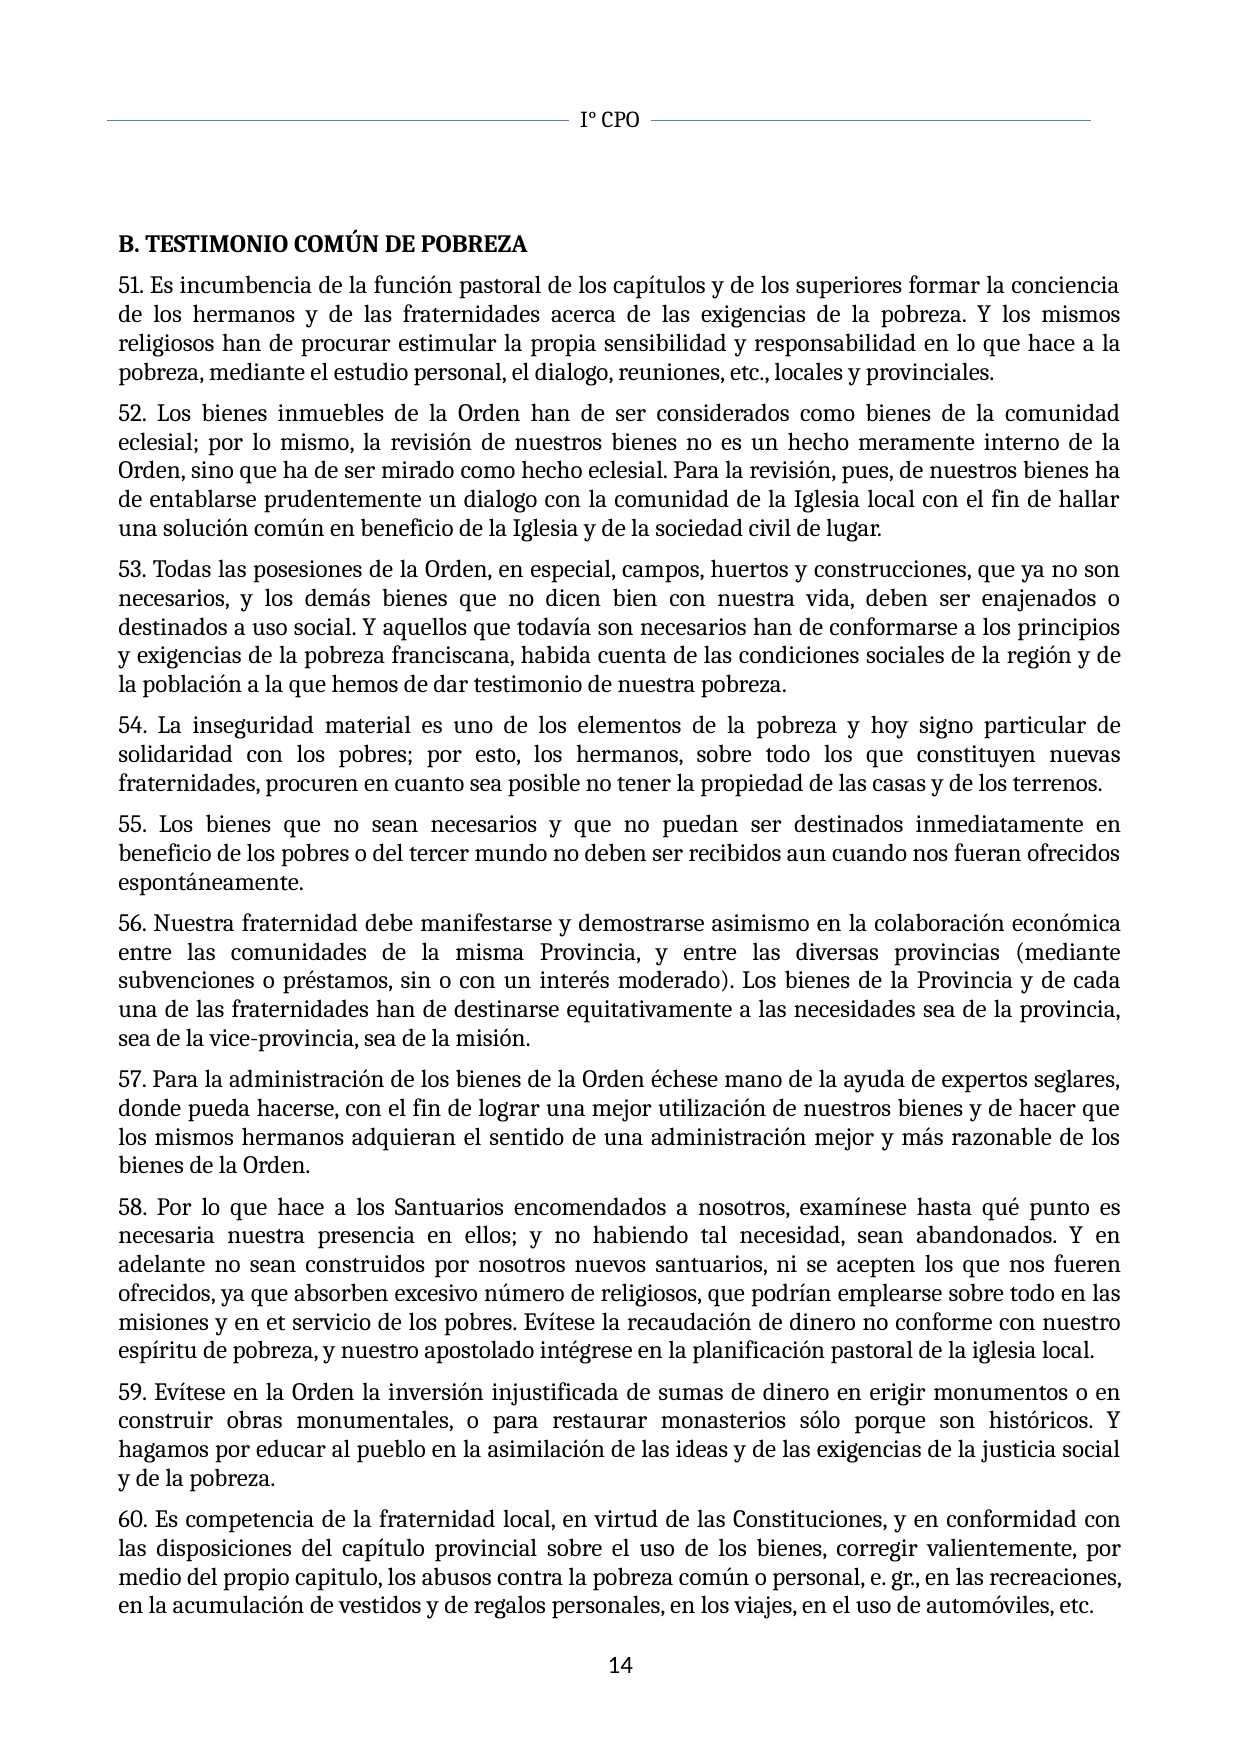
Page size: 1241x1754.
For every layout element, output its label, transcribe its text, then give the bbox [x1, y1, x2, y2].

text B. TESTIMONIO COMÚN DE POBREZA [118, 230, 1122, 259]
text 52. Los bienes inmuebles de la Orden han de ser considerados como bienes de la comunidad eclesial; por lo mismo, la revisión de nuestros bienes no es un hecho meramente interno de la Orden, sino que ha de ser mirado como hecho eclesial. Para la revisión, pues, de nuestros bienes ha de entablarse prudentemente un dialogo con la comunidad de la Iglesia local con el fin de hallar una solución común en beneficio de la Iglesia y de la sociedad civil de lugar. [118, 399, 1122, 543]
text 59. Evítese en la Orden la inversión injustificada de sumas de dinero en erigir monumentos o en construir obras monumentales, o para restaurar monasterios sólo porque son históricos. Y hagamos por educar al pueblo en la asimilación de las ideas y de las exigencias de la justicia social y de la pobreza. [118, 1378, 1122, 1493]
text 53. Todas las posesiones de la Orden, en especial, campos, huertos y construcciones, que ya no son necesarios, y los demás bienes que no dicen bien con nuestra vida, deben ser enajenados o destinados a uso social. Y aquellos que todavía son necesarios han de conformarse a los principios y exigencias de la pobreza franciscana, habida cuenta de las condiciones sociales de la región y de la población a la que hemos de dar testimonio de nuestra pobreza. [118, 555, 1122, 699]
text 54. La inseguridad material es uno de los elementos de la pobreza y hoy signo particular de solidaridad con los pobres; por esto, los hermanos, sobre todo los que constituyen nuevas fraternidades, procuren en cuanto sea posible no tener la propiedad de las casas y de los terrenos. [118, 711, 1122, 798]
text 57. Para la administración de los bienes de la Orden échese mano de la ayuda de expertos seglares, donde pueda hacerse, con el fin de lograr una mejor utilización de nuestros bienes y de hacer que los mismos hermanos adquieran el sentido de una administración mejor y más razonable de los bienes de la Orden. [118, 1065, 1122, 1180]
text 56. Nuestra fraternidad debe manifestarse y demostrarse asimismo en la colaboración económica entre las comunidades de la misma Provincia, y entre las diversas provincias (mediante subvenciones o préstamos, sin o con un interés moderado). Los bienes de la Provincia y de cada una de las fraternidades han de destinarse equitativamente a las necesidades sea de la provincia, sea de la vice-provincia, sea de la misión. [118, 909, 1122, 1053]
text 60. Es competencia de la fraternidad local, en virtud de las Constituciones, y en conformidad con las disposiciones del capítulo provincial sobre el uso de los bienes, corregir valientemente, por medio del propio capitulo, los abusos contra la pobreza común o personal, e. gr., en las recreaciones, en la acumulación de vestidos y de regalos personales, en los viajes, en el uso de automóviles, etc. [118, 1505, 1122, 1620]
text 51. Es incumbencia de la función pastoral de los capítulos y de los superiores formar la conciencia de los hermanos y de las fraternidades acerca de las exigencias de la pobreza. Y los mismos religiosos han de procurar estimular la propia sensibilidad y responsabilidad en lo que hace a la pobreza, mediante el estudio personal, el dialogo, reuniones, etc., locales y provinciales. [118, 271, 1122, 386]
text 58. Por lo que hace a los Santuarios encomendados a nosotros, examínese hasta qué punto es necesaria nuestra presencia en ellos; y no habiendo tal necesidad, sean abandonados. Y en adelante no sean construidos por nosotros nuevos santuarios, ni se acepten los que nos fueren ofrecidos, ya que absorben excesivo número de religiosos, que podrían emplearse sobre todo en las misiones y en et servicio de los pobres. Evítese la recaudación de dinero no conforme con nuestro espíritu de pobreza, y nuestro apostolado intégrese en la planificación pastoral de la iglesia local. [118, 1193, 1122, 1365]
text 55. Los bienes que no sean necesarios y que no puedan ser destinados inmediatamente en beneficio de los pobres o del tercer mundo no deben ser recibidos aun cuando nos fueran ofrecidos espontáneamente. [118, 810, 1122, 896]
